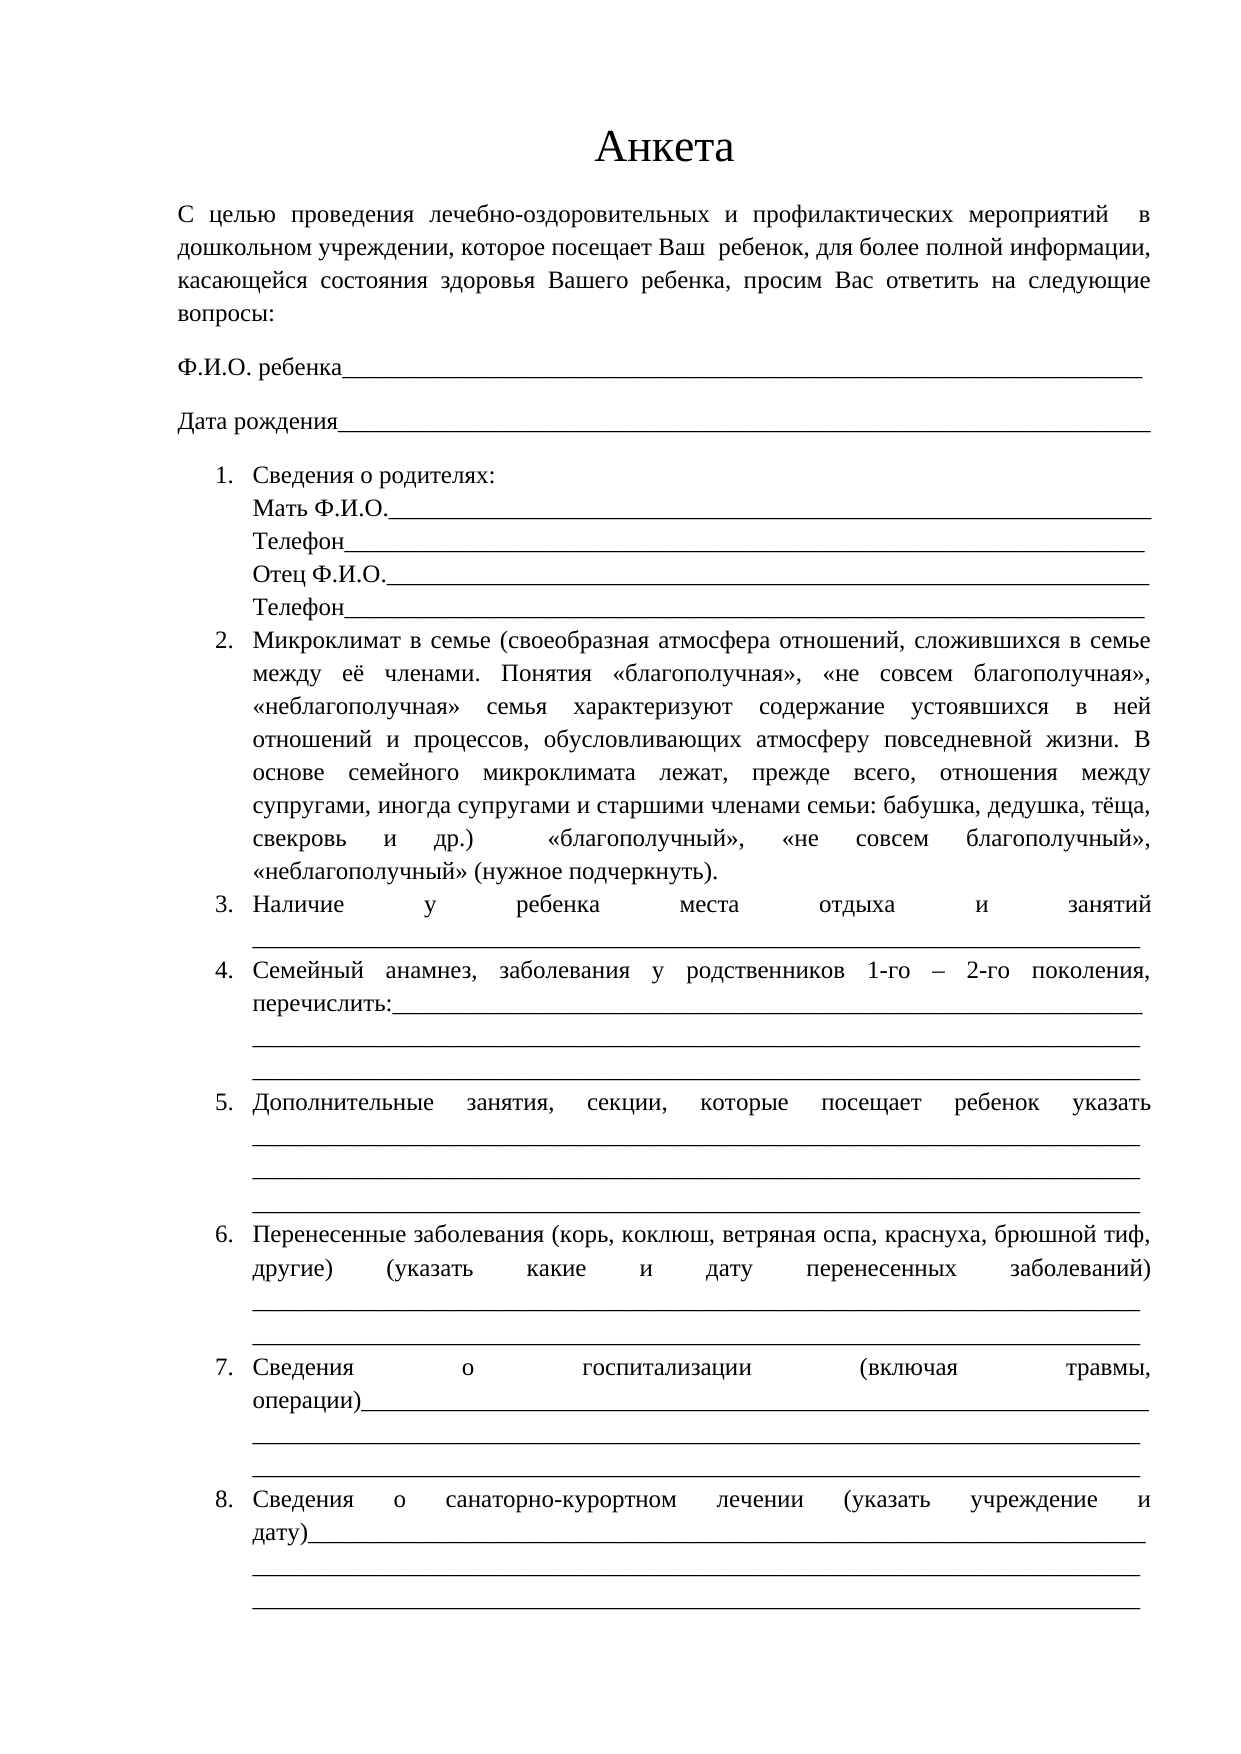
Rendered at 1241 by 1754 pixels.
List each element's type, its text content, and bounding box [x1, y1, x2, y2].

list Отец Ф.И.О._____________________________________________________________ [252, 559, 1152, 588]
list Сведения о родителях: [215, 460, 1152, 489]
list Перенесенные заболевания (корь, коклюш, ветряная оспа, краснуха, брюшной тиф, другие) (указать какие и дату перенесенных заболеваний) ______________________________________________________________________________________________________________________________________________ [215, 1219, 1152, 1347]
list Микроклимат в семье (своеобразная атмосфера отношений, сложившихся в семье между её членами. Понятия «благополучная», «не совсем благополучная», «неблагополучная» семья характеризуют содержание устоявшихся в ней отношений и процессов, обусловливающих атмосферу повседневной жизни. В основе семейного микроклимата лежат, прежде всего, отношения между супругами, иногда супругами и старшими членами семьи: бабушка, дедушка, тёща, свекровь и др.) «благополучный», «не совсем благополучный», «неблагополучный» (нужное подчеркнуть). [215, 625, 1152, 885]
list Мать Ф.И.О._____________________________________________________________ [252, 493, 1152, 522]
text С целью проведения лечебно-оздоровительных и профилактических мероприятий в дошкольном учреждении, которое посещает Ваш ребенок, для более полной информации, касающейся состояния здоровья Вашего ребенка, просим Вас ответить на следующие вопросы: [177, 199, 1152, 327]
list Семейный анамнез, заболевания у родственников 1-го – 2-го поколения, перечислить:__________________________________________________________________________________________________________________________________________________________________________________________________________ [215, 955, 1152, 1083]
list Дополнительные занятия, секции, которые посещает ребенок указать _____________________________________________________________________________________________________________________________________________________________________________________________________________________ [215, 1087, 1152, 1215]
text Анкета [177, 118, 1152, 171]
list Сведения о госпитализации (включая травмы, операции)_____________________________________________________________________________________________________________________________________________________________________________________________________________ [215, 1352, 1152, 1479]
list Телефон________________________________________________________________ [252, 526, 1152, 555]
list Наличие у ребенка места отдыха и занятий _______________________________________________________________________ [215, 889, 1152, 951]
text Ф.И.О. ребенка________________________________________________________________ [177, 352, 1152, 381]
text Дата рождения_________________________________________________________________ [177, 406, 1152, 435]
list Сведения о санаторно-курортном лечении (указать учреждение и дату)_________________________________________________________________________________________________________________________________________________________________________________________________________________ [215, 1484, 1152, 1612]
list Телефон________________________________________________________________ [252, 592, 1152, 621]
